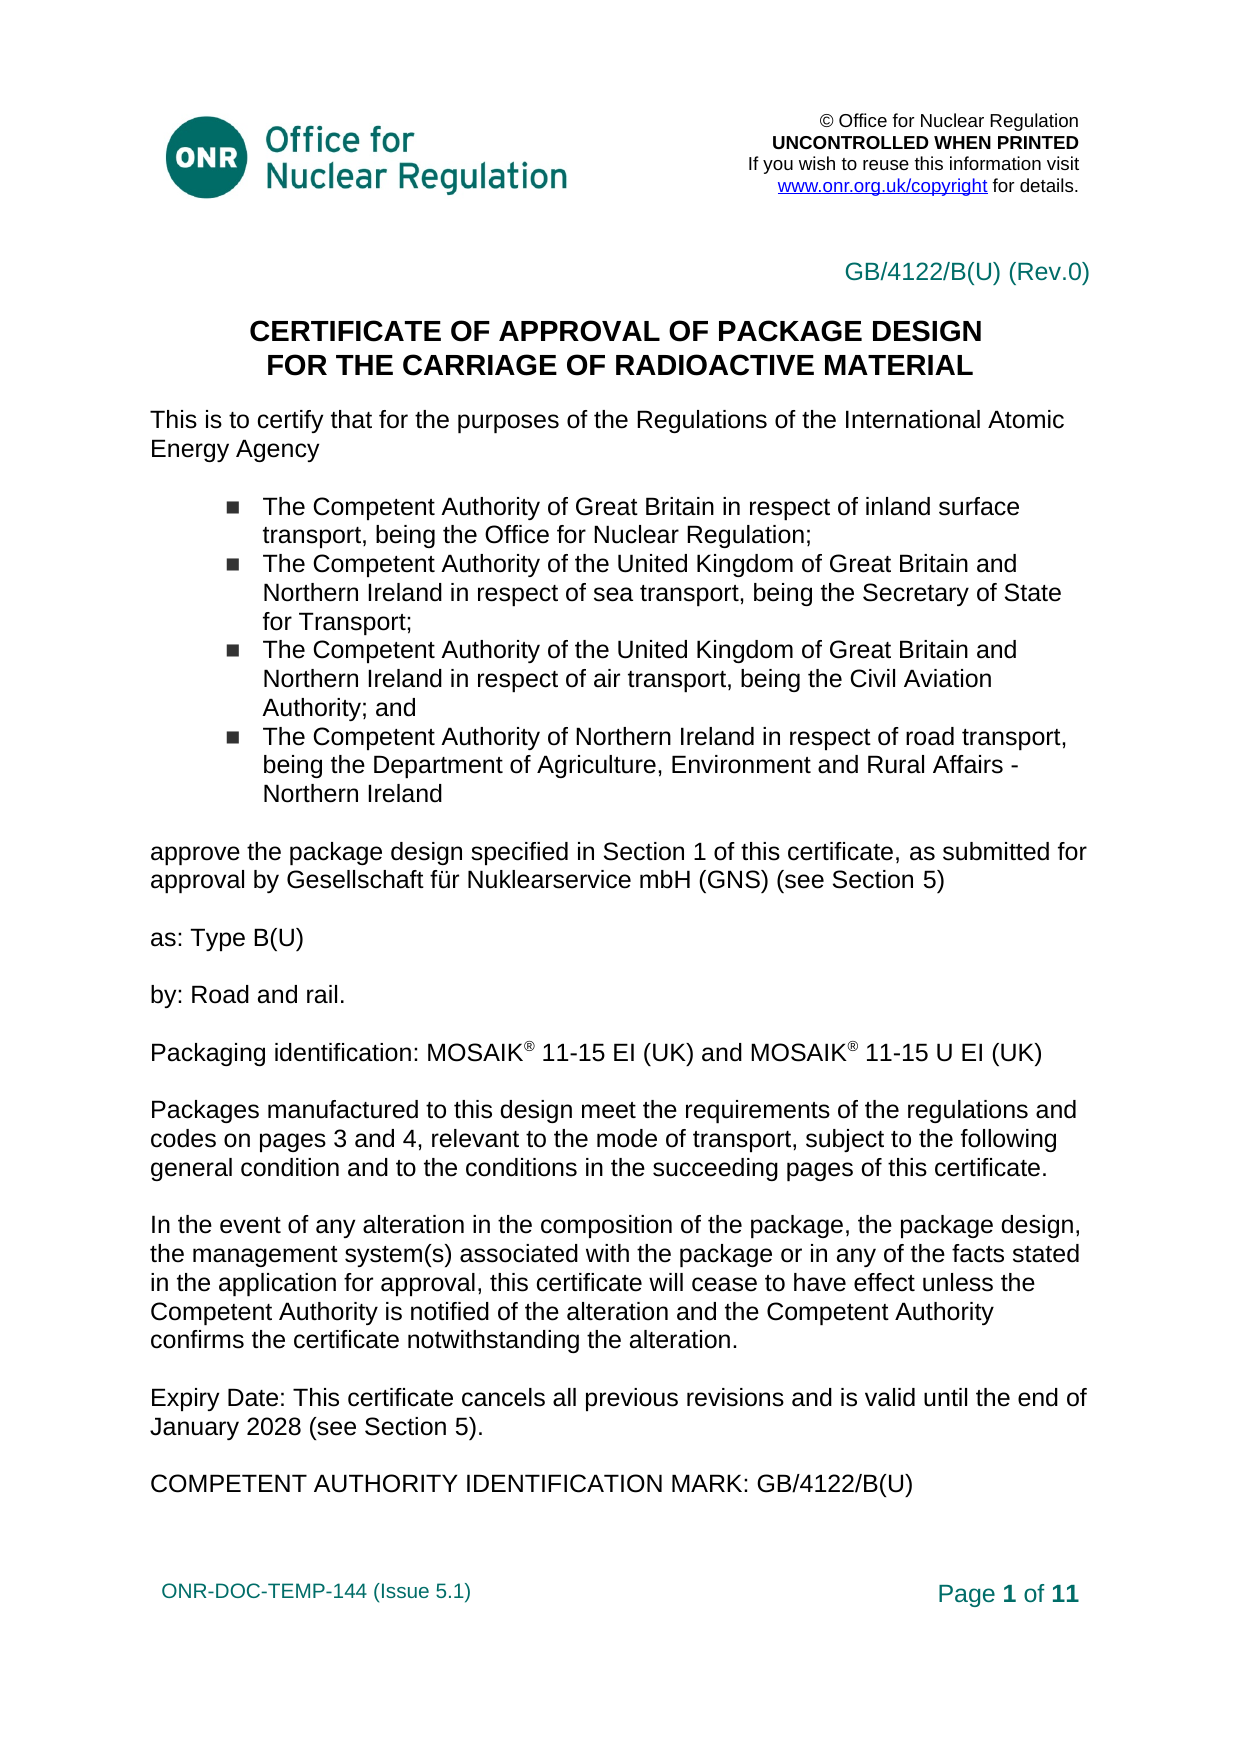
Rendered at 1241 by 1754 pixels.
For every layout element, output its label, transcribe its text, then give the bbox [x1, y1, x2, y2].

text CERTIFICATE OF APPROVAL OF PACKAGE DESIGN FOR THE CARRIAGE OF RADIOACTIVE MATERIAL [150, 314, 1090, 381]
text COMPETENT AUTHORITY IDENTIFICATION MARK: GB/4122/B(U) [150, 1469, 1090, 1498]
text Packages manufactured to this design meet the requirements of the regulations and codes on pages 3 and 4, relevant to the mode of transport, subject to the following general condition and to the conditions in the succeeding pages of this certificate. [150, 1095, 1090, 1181]
text The Competent Authority of the United Kingdom of Great Britain and Northern Ireland in respect of sea transport, being the Secretary of State for Transport; [225, 549, 1090, 635]
text The Competent Authority of the United Kingdom of Great Britain and Northern Ireland in respect of air transport, being the Civil Aviation Authority; and [225, 635, 1090, 721]
picture [161, 112, 576, 201]
text The Competent Authority of Great Britain in respect of inland surface transport, being the Office for Nuclear Regulation; [225, 491, 1090, 549]
text The Competent Authority of Northern Ireland in respect of road transport, being the Department of Agriculture, Environment and Rural Affairs - Northern Ireland [225, 721, 1090, 808]
text In the event of any alteration in the composition of the package, the package design, the management system(s) associated with the package or in any of the facts stated in the application for approval, this certificate will cease to have effect unless the Competent Authority is notified of the alteration and the Competent Authority confirms the certificate notwithstanding the alteration. [150, 1210, 1090, 1354]
text Expiry Date: This certificate cancels all previous revisions and is valid until the end of January 2028 (see Section 5). [150, 1383, 1090, 1440]
text GB/4122/B(U) (Rev.0) [150, 257, 1090, 285]
text Packaging identification: MOSAIK® 11-15 EI (UK) and MOSAIK® 11-15 U EI (UK) [150, 1038, 1090, 1066]
text approve the package design specified in Section 1 of this certificate, as submitted for approval by Gesellschaft für Nuklearservice mbH (GNS) (see Section 5) [150, 836, 1090, 894]
text This is to certify that for the purposes of the Regulations of the International Atomic Energy Agency [150, 405, 1090, 463]
text as: Type B(U) [150, 923, 1090, 951]
text by: Road and rail. [150, 980, 1090, 1009]
